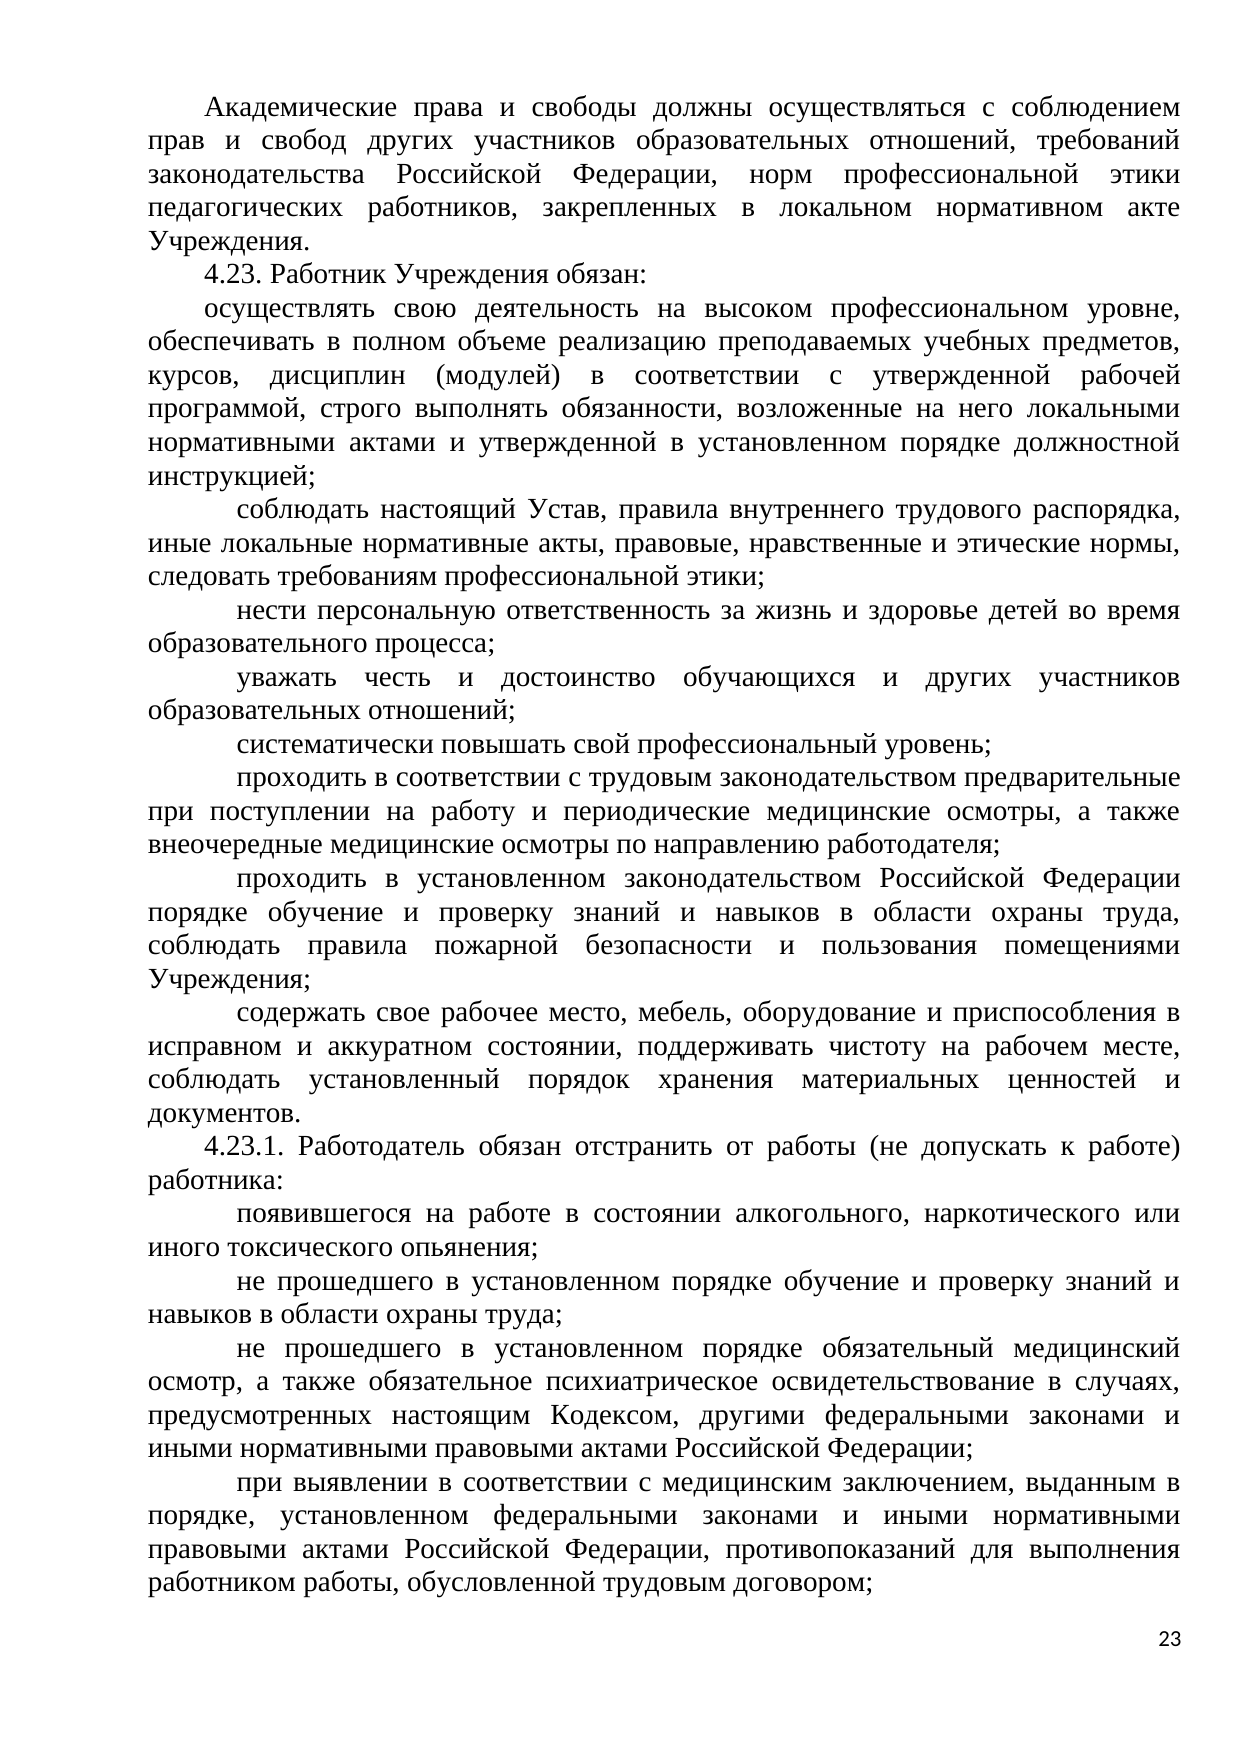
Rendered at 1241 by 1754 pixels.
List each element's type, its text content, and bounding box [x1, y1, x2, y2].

text уважать честь и достоинство обучающихся и других участников образовательных отношений; [148, 659, 1181, 726]
text при выявлении в соответствии с медицинским заключением, выданным в порядке, установленном федеральными законами и иными нормативными правовыми актами Российской Федерации, противопоказаний для выполнения работником работы, обусловленной трудовым договором; [148, 1464, 1181, 1598]
text проходить в соответствии с трудовым законодательством предварительные при поступлении на работу и периодические медицинские осмотры, а также внеочередные медицинские осмотры по направлению работодателя; [148, 759, 1181, 860]
text нести персональную ответственность за жизнь и здоровье детей во время образовательного процесса; [148, 592, 1181, 659]
text не прошедшего в установленном порядке обучение и проверку знаний и навыков в области охраны труда; [148, 1263, 1181, 1330]
text проходить в установленном законодательством Российской Федерации порядке обучение и проверку знаний и навыков в области охраны труда, соблюдать правила пожарной безопасности и пользования помещениями Учреждения; [148, 860, 1181, 994]
text 4.23. Работник Учреждения обязан: [148, 256, 1181, 290]
text Академические права и свободы должны осуществляться с соблюдением прав и свобод других участников образовательных отношений, требований законодательства Российской Федерации, норм профессиональной этики педагогических работников, закрепленных в локальном нормативном акте Учреждения. [148, 89, 1181, 256]
text соблюдать настоящий Устав, правила внутреннего трудового распорядка, иные локальные нормативные акты, правовые, нравственные и этические нормы, следовать требованиям профессиональной этики; [148, 491, 1181, 592]
text систематически повышать свой профессиональный уровень; [148, 726, 1181, 759]
text появившегося на работе в состоянии алкогольного, наркотического или иного токсического опьянения; [148, 1196, 1181, 1263]
text не прошедшего в установленном порядке обязательный медицинский осмотр, а также обязательное психиатрическое освидетельствование в случаях, предусмотренных настоящим Кодексом, другими федеральными законами и иными нормативными правовыми актами Российской Федерации; [148, 1330, 1181, 1464]
text содержать свое рабочее место, мебель, оборудование и приспособления в исправном и аккуратном состоянии, поддерживать чистоту на рабочем месте, соблюдать установленный порядок хранения материальных ценностей и документов. [148, 994, 1181, 1128]
text 4.23.1. Работодатель обязан отстранить от работы (не допускать к работе) работника: [148, 1128, 1181, 1196]
text осуществлять свою деятельность на высоком профессиональном уровне, обеспечивать в полном объеме реализацию преподаваемых учебных предметов, курсов, дисциплин (модулей) в соответствии с утвержденной рабочей программой, строго выполнять обязанности, возложенные на него локальными нормативными актами и утвержденной в установленном порядке должностной инструкцией; [148, 290, 1181, 491]
